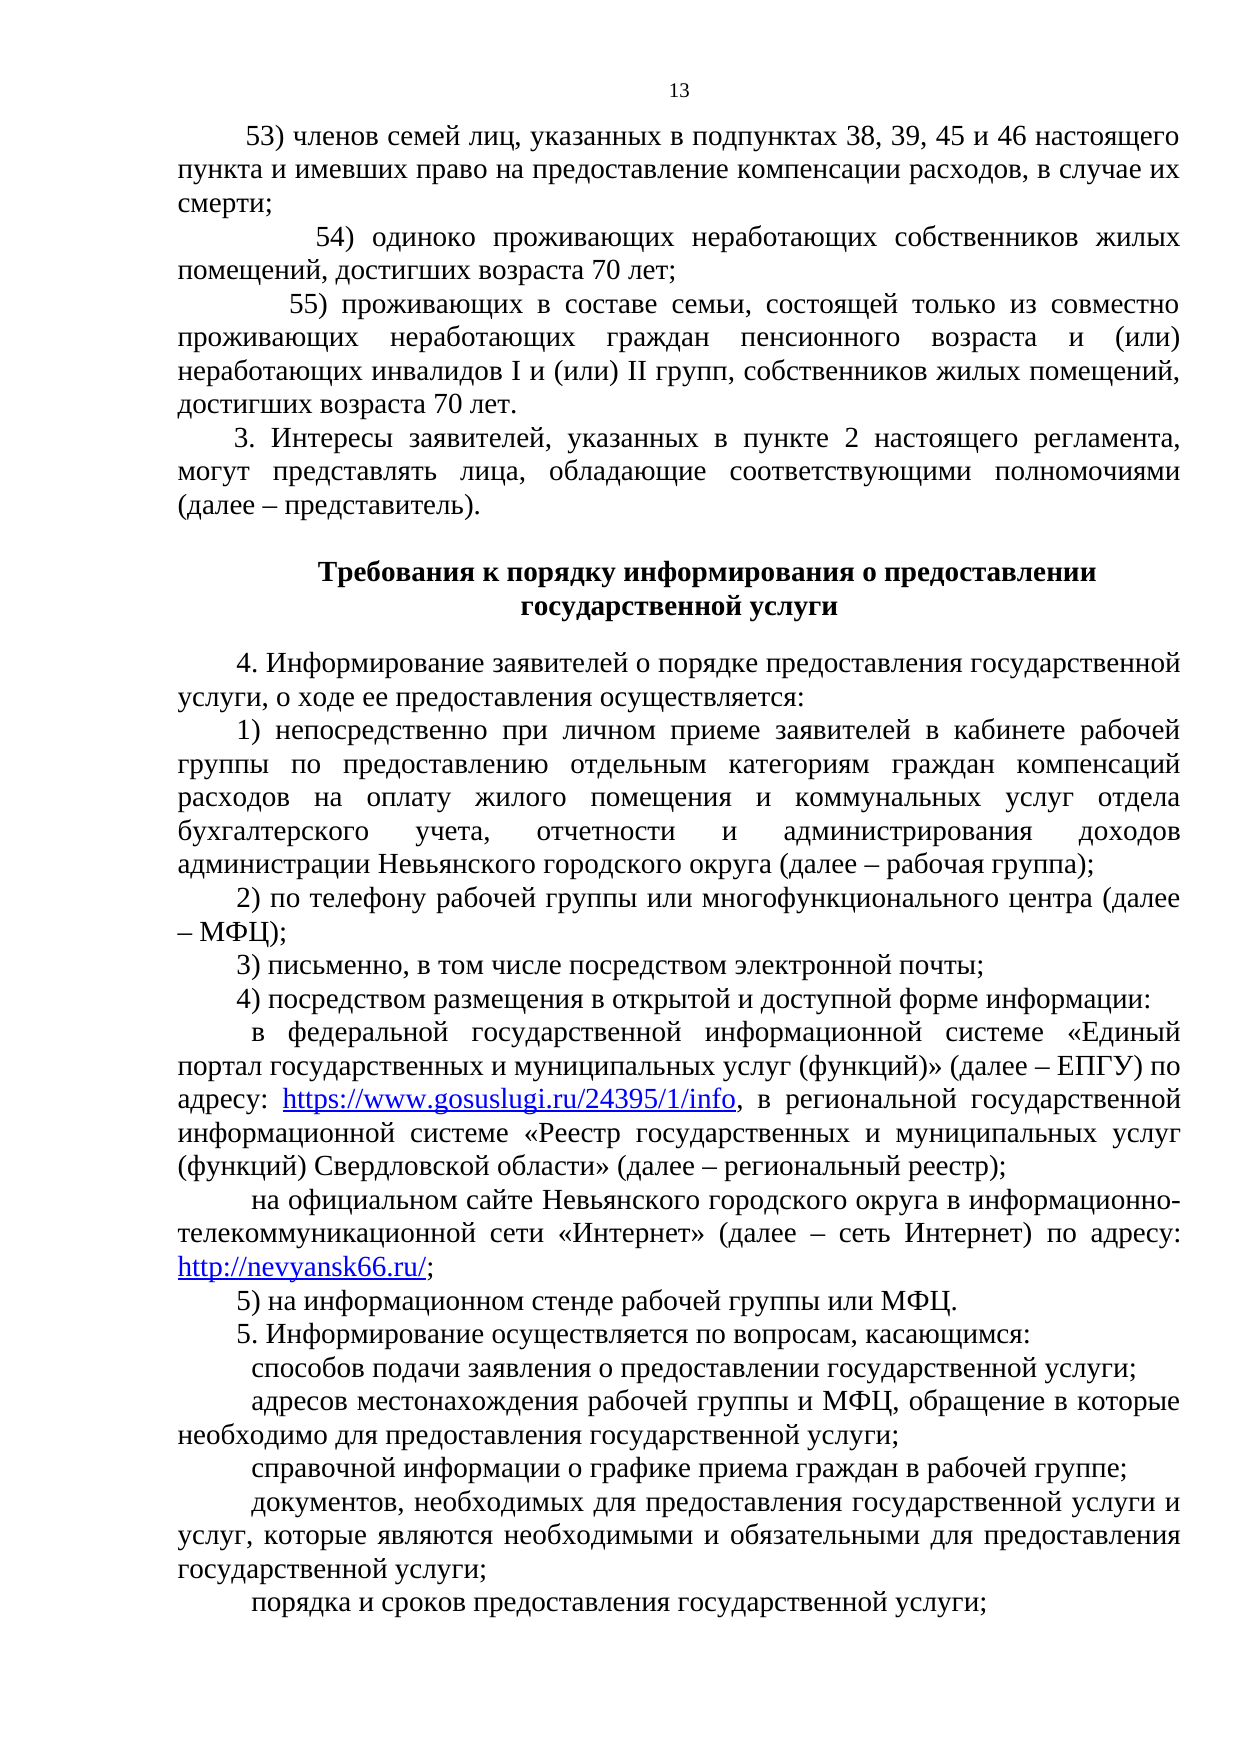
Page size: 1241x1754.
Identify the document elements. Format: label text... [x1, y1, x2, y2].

text 1) непосредственно при личном приеме заявителей в кабинете рабочей группы по предоставлению отдельным категориям граждан компенсаций расходов на оплату жилого помещения и коммунальных услуг отдела бухгалтерского учета, отчетности и администрирования доходов администрации Невьянского городского округа (далее – рабочая группа); [177, 712, 1181, 880]
text 2) по телефону рабочей группы или многофункционального центра (далее – МФЦ); [177, 880, 1181, 947]
text в федеральной государственной информационной системе «Единый портал государственных и муниципальных услуг (функций)» (далее – ЕПГУ) по адресу: https://www.gosuslugi.ru/24395/1/info, в региональной государственной информационной системе «Реестр государственных и муниципальных услуг (функций) Свердловской области» (далее – региональный реестр); [177, 1014, 1181, 1182]
text документов, необходимых для предоставления государственной услуги и услуг, которые являются необходимыми и обязательными для предоставления государственной услуги; [177, 1484, 1181, 1584]
text адресов местонахождения рабочей группы и МФЦ, обращение в которые необходимо для предоставления государственной услуги; [177, 1383, 1181, 1450]
text 5) на информационном стенде рабочей группы или МФЦ. [177, 1283, 1181, 1316]
text 4) посредством размещения в открытой и доступной форме информации: [177, 981, 1181, 1014]
text Требования к порядку информирования о предоставлении государственной услуги [177, 554, 1181, 621]
text 3. Интересы заявителей, указанных в пункте 2 настоящего регламента, могут представлять лица, обладающие соответствующими полномочиями (далее – представитель). [177, 420, 1181, 521]
text 55) проживающих в составе семьи, состоящей только из совместно проживающих неработающих граждан пенсионного возраста и (или) неработающих инвалидов I и (или) II групп, собственников жилых помещений, достигших возраста 70 лет. [177, 286, 1181, 420]
text порядка и сроков предоставления государственной услуги; [177, 1584, 1181, 1618]
text 53) членов семей лиц, указанных в подпунктах 38, 39, 45 и 46 настоящего пункта и имевших право на предоставление компенсации расходов, в случае их смерти; [177, 118, 1181, 219]
text 4. Информирование заявителей о порядке предоставления государственной услуги, о ходе ее предоставления осуществляется: [177, 645, 1181, 712]
text справочной информации о графике приема граждан в рабочей группе; [177, 1450, 1181, 1484]
text 3) письменно, в том числе посредством электронной почты; [177, 947, 1181, 981]
text 54) одиноко проживающих неработающих собственников жилых помещений, достигших возраста 70 лет; [177, 219, 1181, 286]
text 5. Информирование осуществляется по вопросам, касающимся: [177, 1316, 1181, 1350]
text способов подачи заявления о предоставлении государственной услуги; [177, 1350, 1181, 1383]
text на официальном сайте Невьянского городского округа в информационно-телекоммуникационной сети «Интернет» (далее – сеть Интернет) по адресу: http://nevyansk66.ru/; [177, 1182, 1181, 1283]
